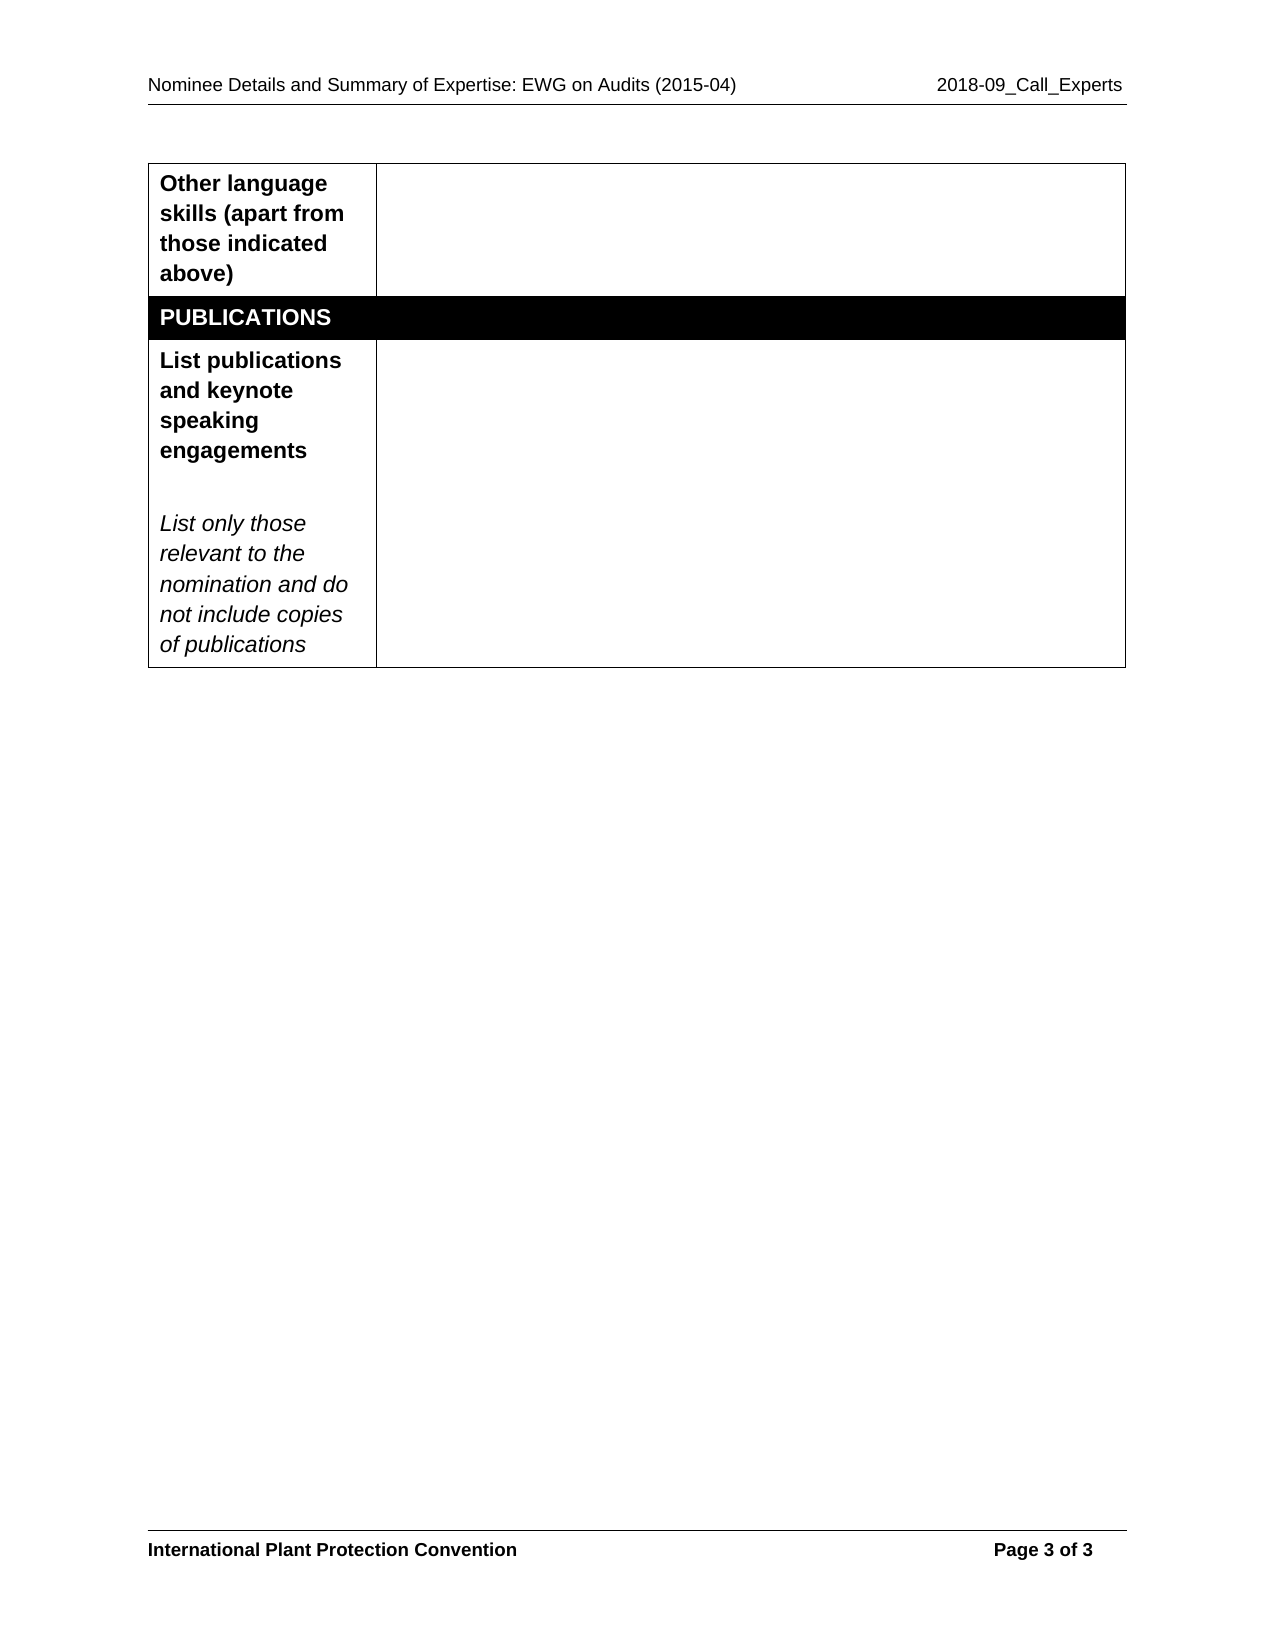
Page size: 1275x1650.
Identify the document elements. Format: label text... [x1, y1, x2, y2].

table_cell List publications and keynote speaking engagements List only those relevant to the nomination and do not include copies of publications [149, 340, 376, 667]
table_cell [377, 164, 1125, 296]
table_cell Other language skills (apart from those indicated above) [149, 164, 376, 296]
table_cell [377, 340, 1125, 667]
table_cell PUBLICATIONS [149, 297, 1125, 339]
